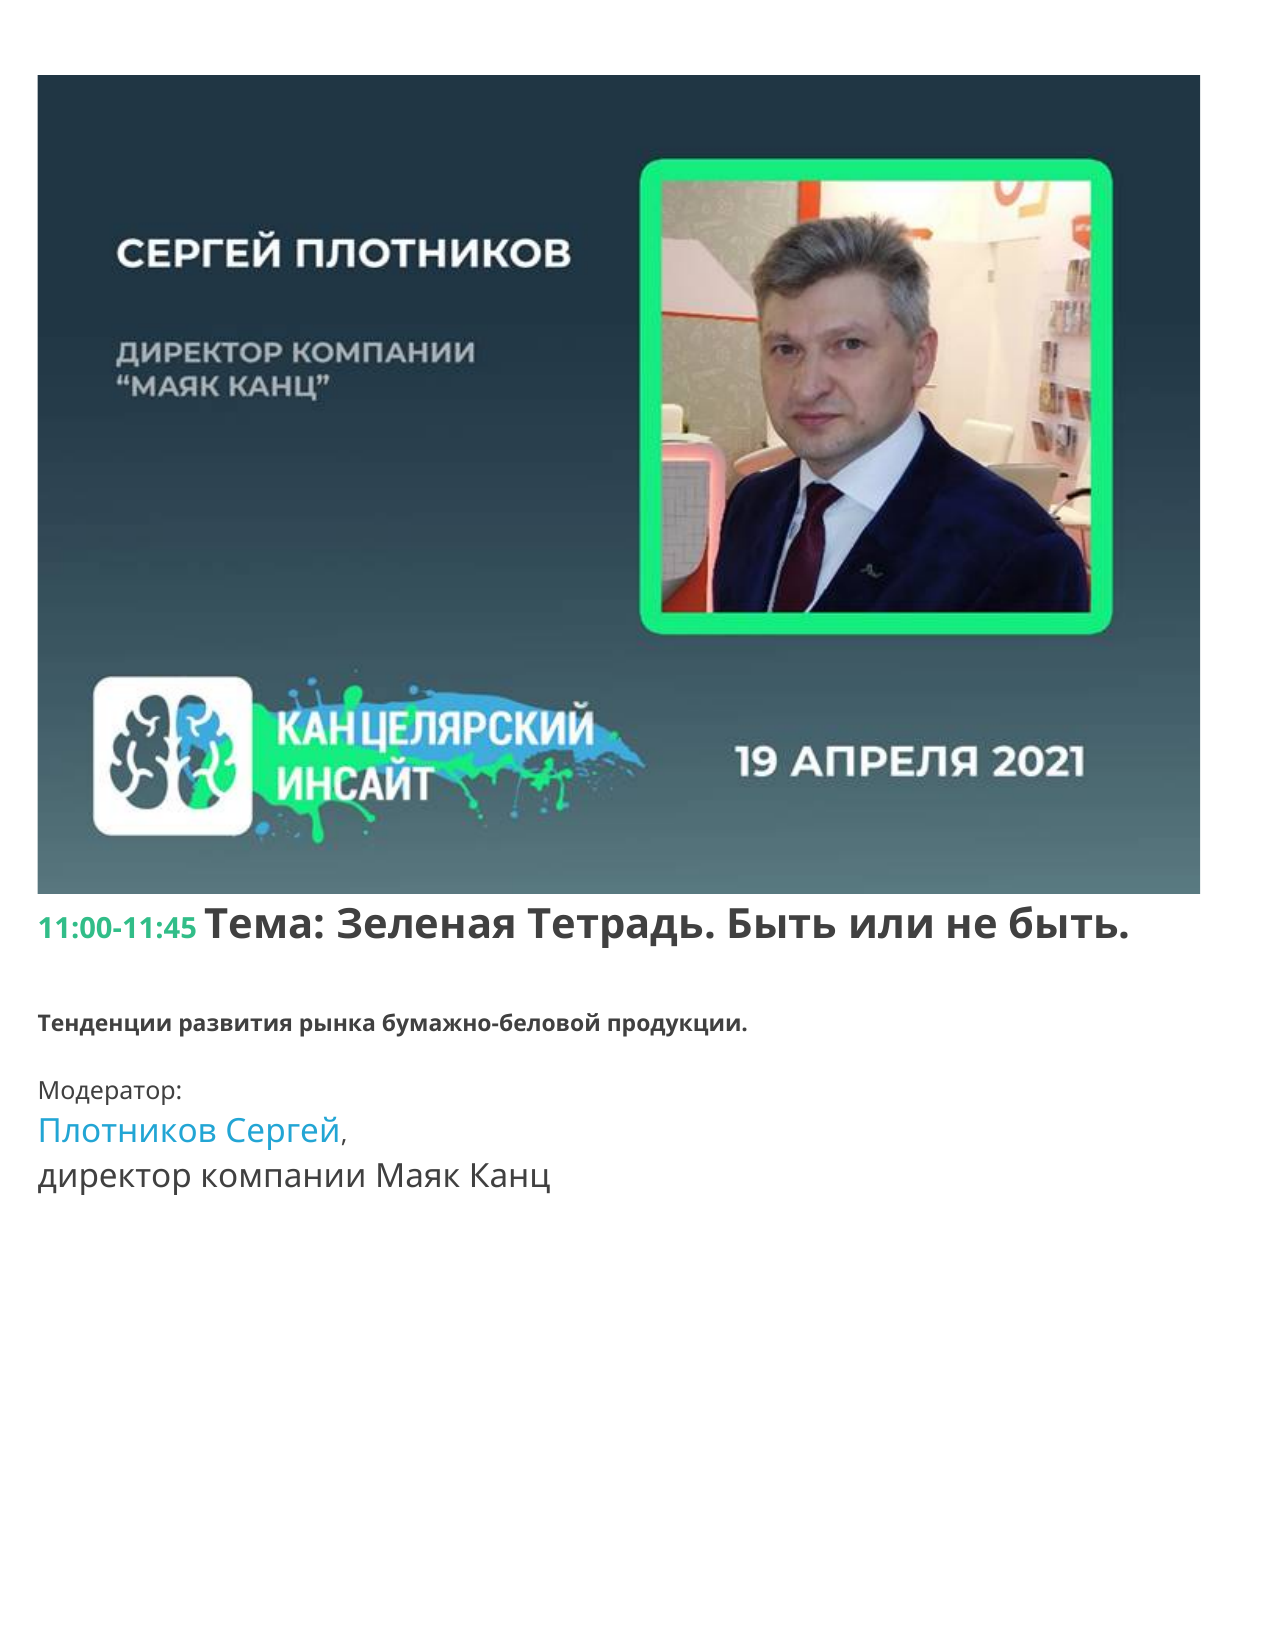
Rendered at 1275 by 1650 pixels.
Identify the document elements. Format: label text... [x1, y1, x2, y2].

text Модератор: [37, 1073, 1200, 1107]
text Тенденции развития рынка бумажно-беловой продукции. [37, 1007, 1200, 1038]
text 11:00-11:45 Тема: Зеленая Тетрадь. Быть или не быть. [37, 894, 1200, 951]
text Плотников Сергей, [37, 1107, 1200, 1152]
text директор компании Маяк Канц [37, 1152, 1200, 1197]
picture [37, 75, 1200, 894]
